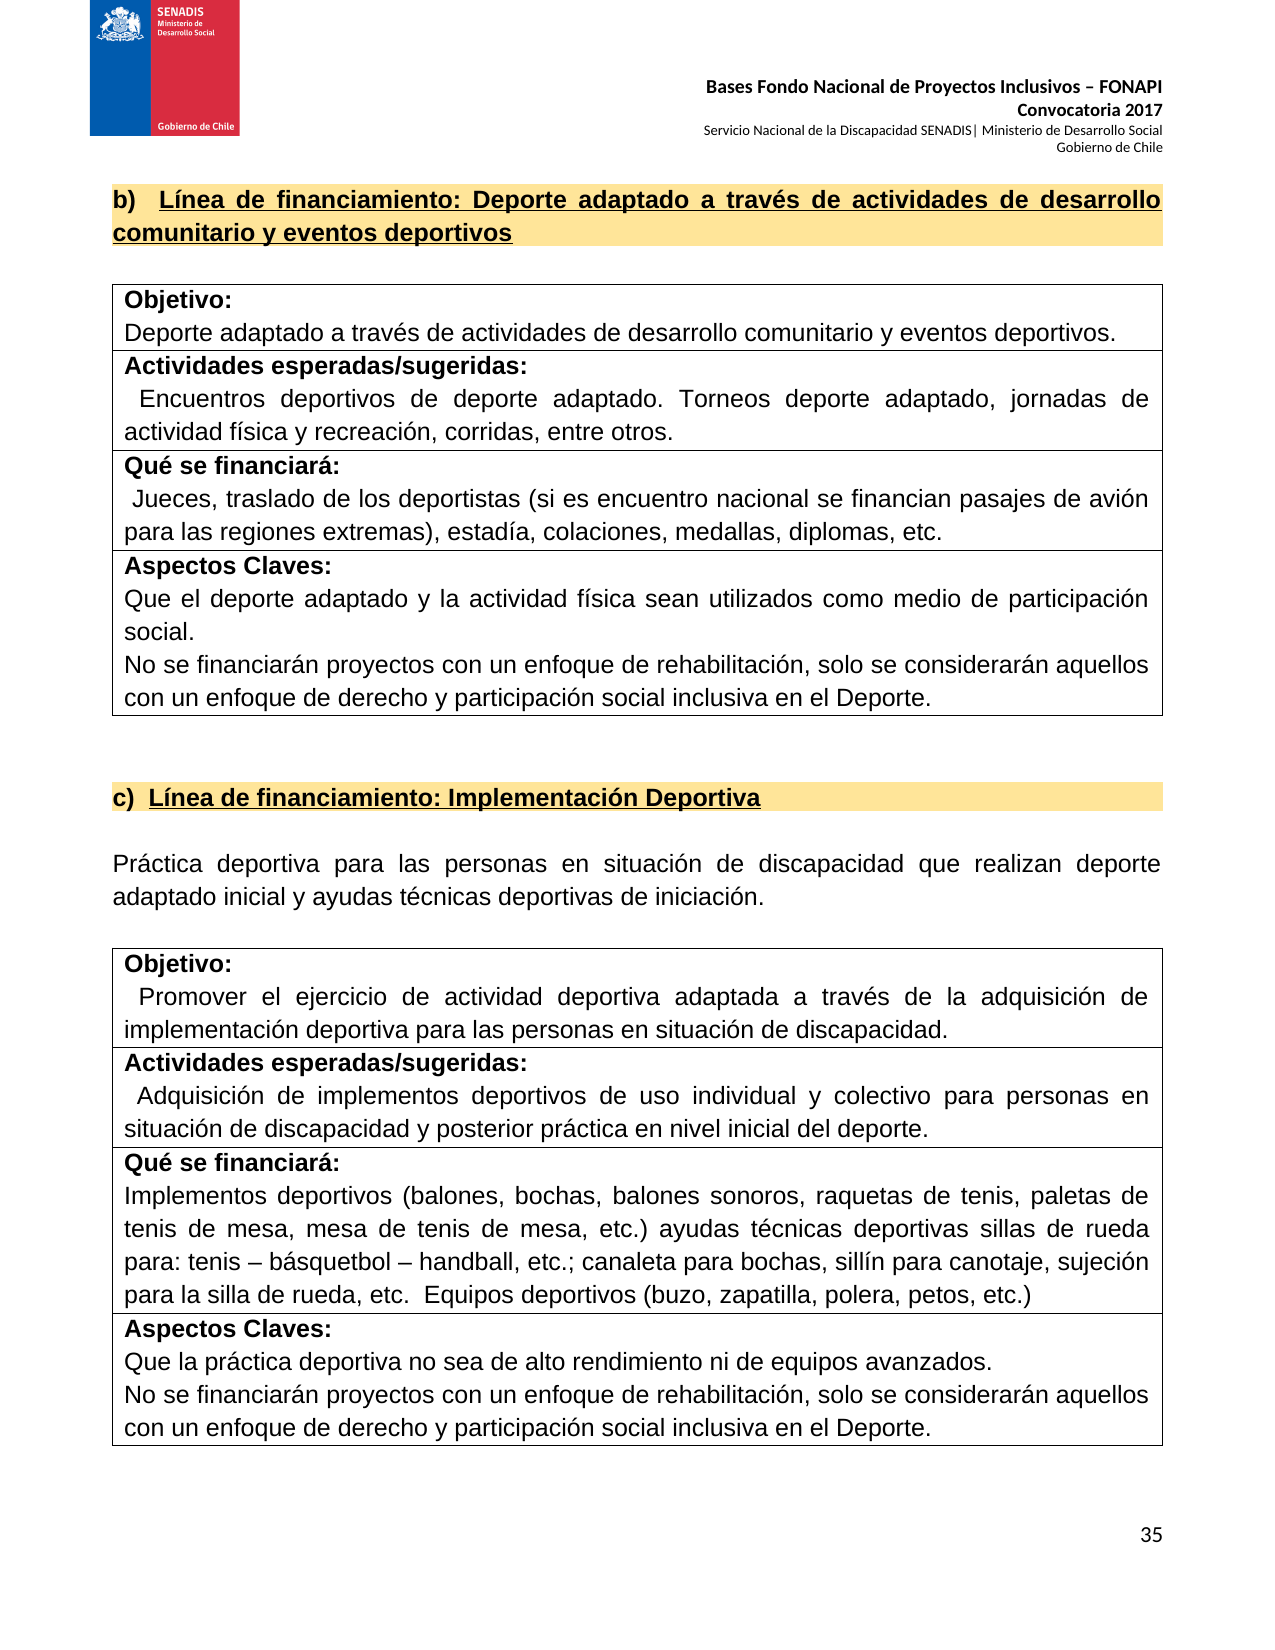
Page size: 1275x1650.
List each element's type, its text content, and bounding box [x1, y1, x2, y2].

text b) Línea de financiamiento: Deporte adaptado a través de actividades de desarrollo comunitario y eventos deportivos [112, 184, 1163, 246]
table_cell Actividades esperadas/sugeridas: Encuentros deportivos de deporte adaptado. Torneos deporte adaptado, jornadas de actividad física y recreación, corridas, entre otros. [113, 351, 1162, 450]
table_cell Aspectos Claves: Que el deporte adaptado y la actividad física sean utilizados como medio de participación social. No se financiarán proyectos con un enfoque de rehabilitación, solo se considerarán aquellos con un enfoque de derecho y participación social inclusiva en el Deporte. [113, 551, 1162, 715]
table_cell Aspectos Claves: Que la práctica deportiva no sea de alto rendimiento ni de equipos avanzados. No se financiarán proyectos con un enfoque de rehabilitación, solo se considerarán aquellos con un enfoque de derecho y participación social inclusiva en el Deporte. [113, 1314, 1162, 1445]
text Práctica deportiva para las personas en situación de discapacidad que realizan deporte adaptado inicial y ayudas técnicas deportivas de iniciación. [112, 848, 1163, 910]
table_cell Qué se financiará: Implementos deportivos (balones, bochas, balones sonoros, raquetas de tenis, paletas de tenis de mesa, mesa de tenis de mesa, etc.) ayudas técnicas deportivas sillas de rueda para: tenis – básquetbol – handball, etc.; canaleta para bochas, sillín para canotaje, sujeción para la silla de rueda, etc. Equipos deportivos (buzo, zapatilla, polera, petos, etc.) [113, 1148, 1162, 1313]
table_header Objetivo: Promover el ejercicio de actividad deportiva adaptada a través de la adquisición de implementación deportiva para las personas en situación de discapacidad. [113, 949, 1162, 1047]
text c) Línea de financiamiento: Implementación Deportiva [112, 782, 1163, 811]
table_cell Actividades esperadas/sugeridas: Adquisición de implementos deportivos de uso individual y colectivo para personas en situación de discapacidad y posterior práctica en nivel inicial del deporte. [113, 1048, 1162, 1147]
table_header Objetivo: Deporte adaptado a través de actividades de desarrollo comunitario y eventos deportivos. [113, 285, 1162, 350]
table_cell Qué se financiará: Jueces, traslado de los deportistas (si es encuentro nacional se financian pasajes de avión para las regiones extremas), estadía, colaciones, medallas, diplomas, etc. [113, 451, 1162, 550]
picture [89, 0, 240, 136]
